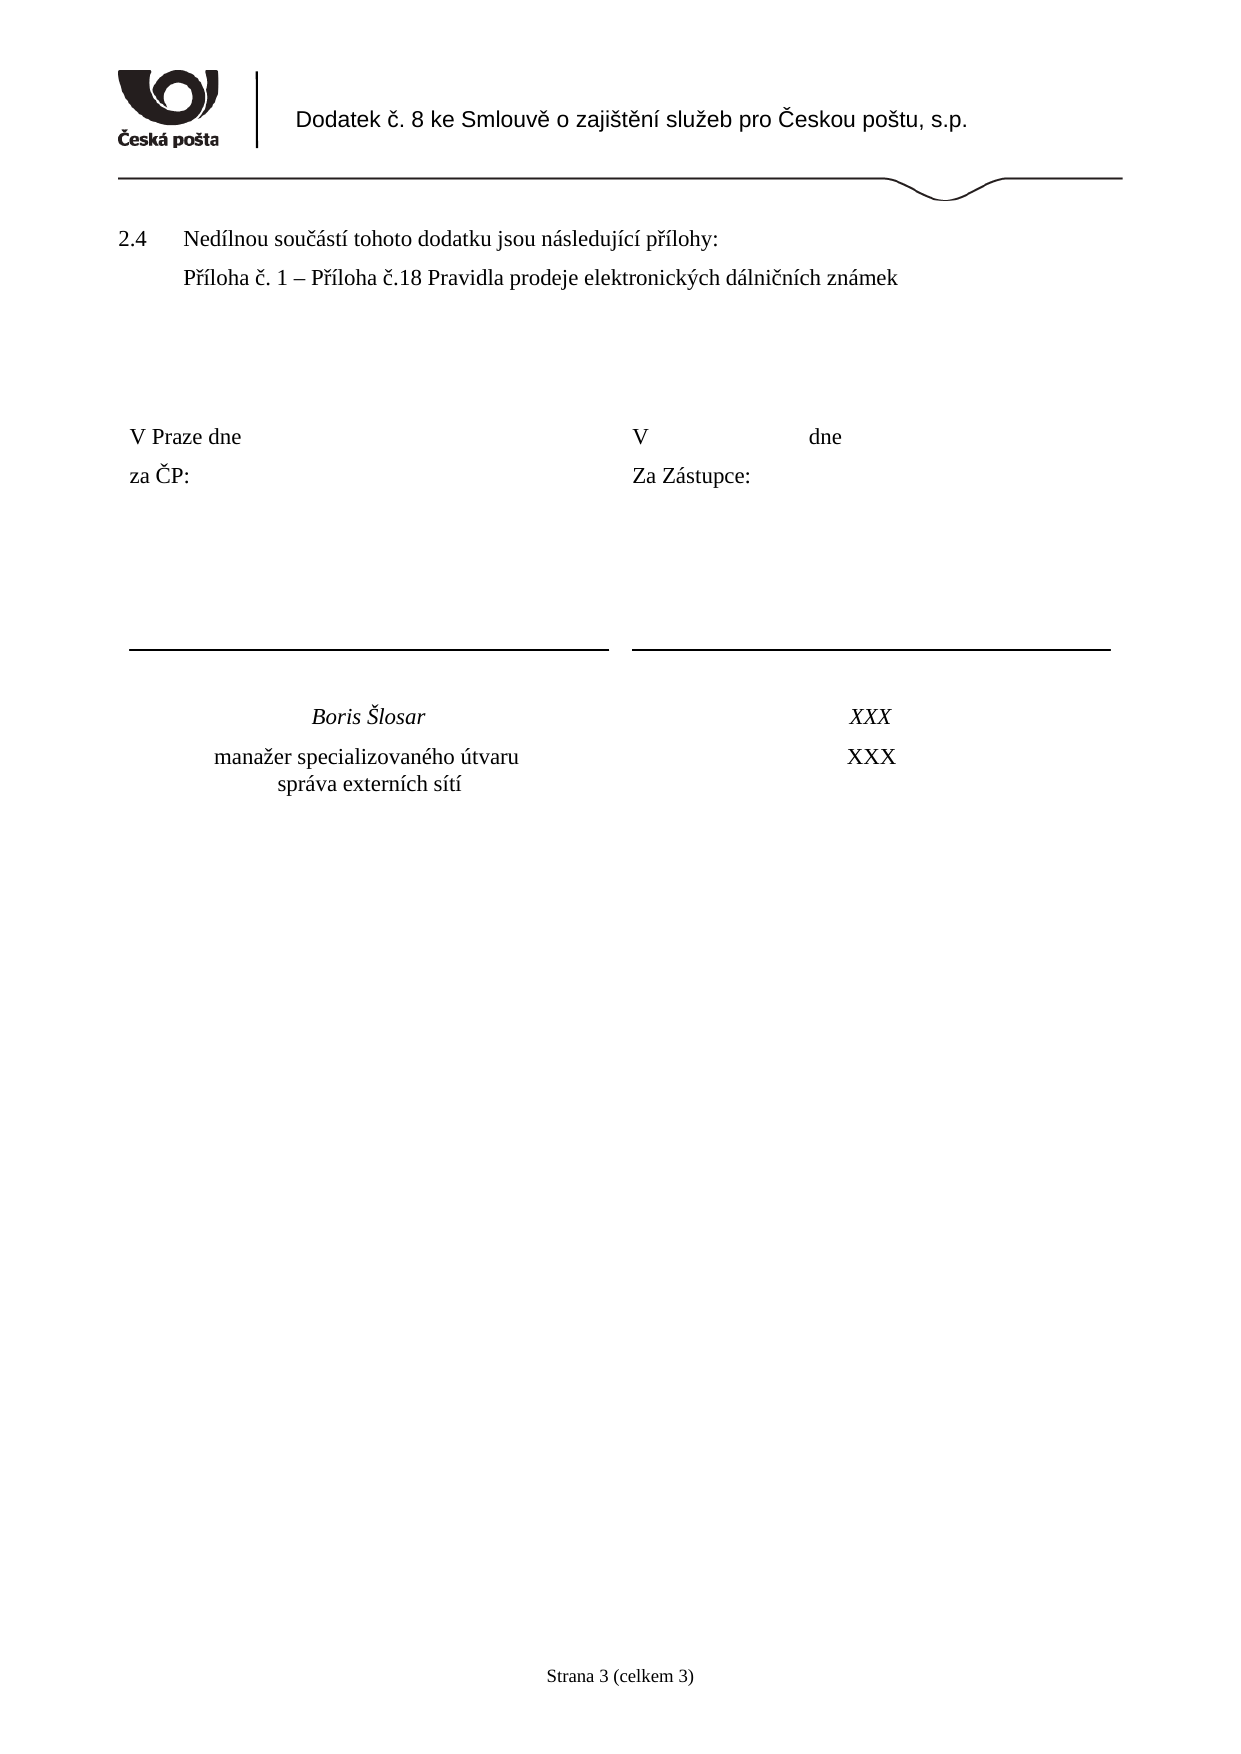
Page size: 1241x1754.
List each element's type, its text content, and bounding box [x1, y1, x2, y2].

table_cell Za Zástupce: [621, 462, 1122, 620]
table_header V dne [621, 304, 1122, 462]
table_cell [118, 620, 621, 703]
text Příloha č. 1 – Příloha č.18 Pravidla prodeje elektronických dálničních známek [183, 264, 1122, 291]
picture [118, 177, 1123, 201]
table_cell [621, 620, 1122, 703]
table_header V Praze dne [118, 304, 621, 462]
table_cell za ČP: [118, 462, 621, 620]
table_cell XXX XXX [621, 703, 1122, 809]
picture [118, 70, 219, 148]
table_cell Boris Šlosar manažer specializovaného útvaru správa externích sítí [118, 703, 621, 809]
text Nedílnou součástí tohoto dodatku jsou následující přílohy: [118, 224, 1122, 252]
